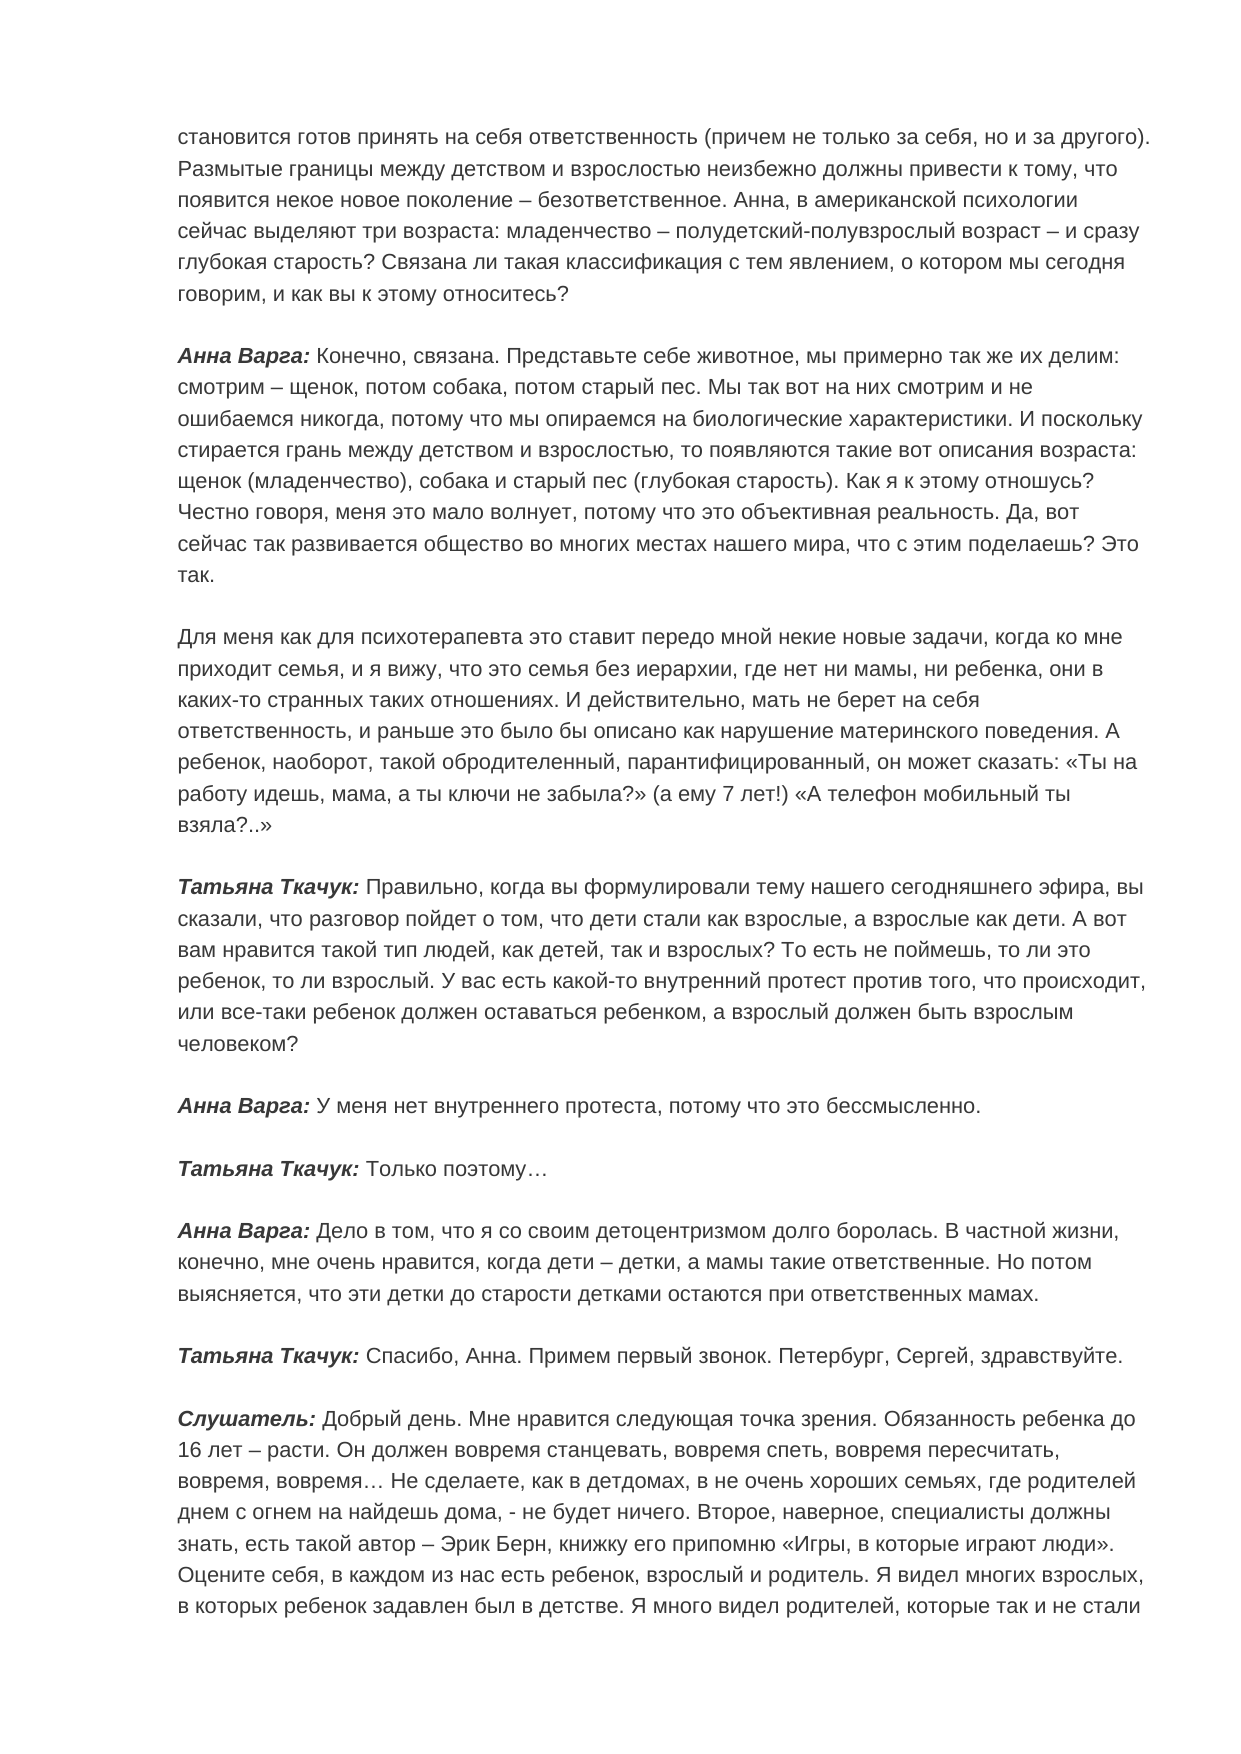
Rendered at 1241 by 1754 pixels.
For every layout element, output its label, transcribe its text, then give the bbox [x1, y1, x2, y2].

text Татьяна Ткачук: Спасибо, Анна. Примем первый звонок. Петербург, Сергей, здравствуйте. [177, 1337, 1152, 1368]
text Анна Варга: У меня нет внутреннего протеста, потому что это бессмысленно. [177, 1087, 1152, 1118]
text Татьяна Ткачук: Только поэтому… [177, 1149, 1152, 1181]
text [177, 118, 1152, 306]
text Анна Варга: Дело в том, что я со своим детоцентризмом долго боролась. В частной жизни, конечно, мне очень нравится, когда дети – детки, а мамы такие ответственные. Но потом выясняется, что эти детки до старости детками остаются при ответственных мамах. [177, 1212, 1152, 1306]
text Татьяна Ткачук: Правильно, когда вы формулировали тему нашего сегодняшнего эфира, вы сказали, что разговор пойдет о том, что дети стали как взрослые, а взрослые как дети. А вот вам нравится такой тип людей, как детей, так и взрослых? То есть не поймешь, то ли это ребенок, то ли взрослый. У вас есть какой-то внутренний протест против того, что происходит, или все-таки ребенок должен оставаться ребенком, а взрослый должен быть взрослым человеком? [177, 868, 1152, 1056]
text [177, 1399, 1152, 1618]
text Для меня как для психотерапевта это ставит передо мной некие новые задачи, когда ко мне приходит семья, и я вижу, что это семья без иерархии, где нет ни мамы, ни ребенка, они в каких-то странных таких отношениях. И действительно, мать не берет на себя ответственность, и раньше это было бы описано как нарушение материнского поведения. А ребенок, наоборот, такой обродителенный, парантифицированный, он может сказать: «Ты на работу идешь, мама, а ты ключи не забыла?» (а ему 7 лет!) «А телефон мобильный ты взяла?..» [177, 618, 1152, 837]
text Анна Варга: Конечно, связана. Представьте себе животное, мы примерно так же их делим: смотрим – щенок, потом собака, потом старый пес. Мы так вот на них смотрим и не ошибаемся никогда, потому что мы опираемся на биологические характеристики. И поскольку стирается грань между детством и взрослостью, то появляются такие вот описания возраста: щенок (младенчество), собака и старый пес (глубокая старость). Как я к этому отношусь? Честно говоря, меня это мало волнует, потому что это объективная реальность. Да, вот сейчас так развивается общество во многих местах нашего мира, что с этим поделаешь? Это так. [177, 337, 1152, 587]
